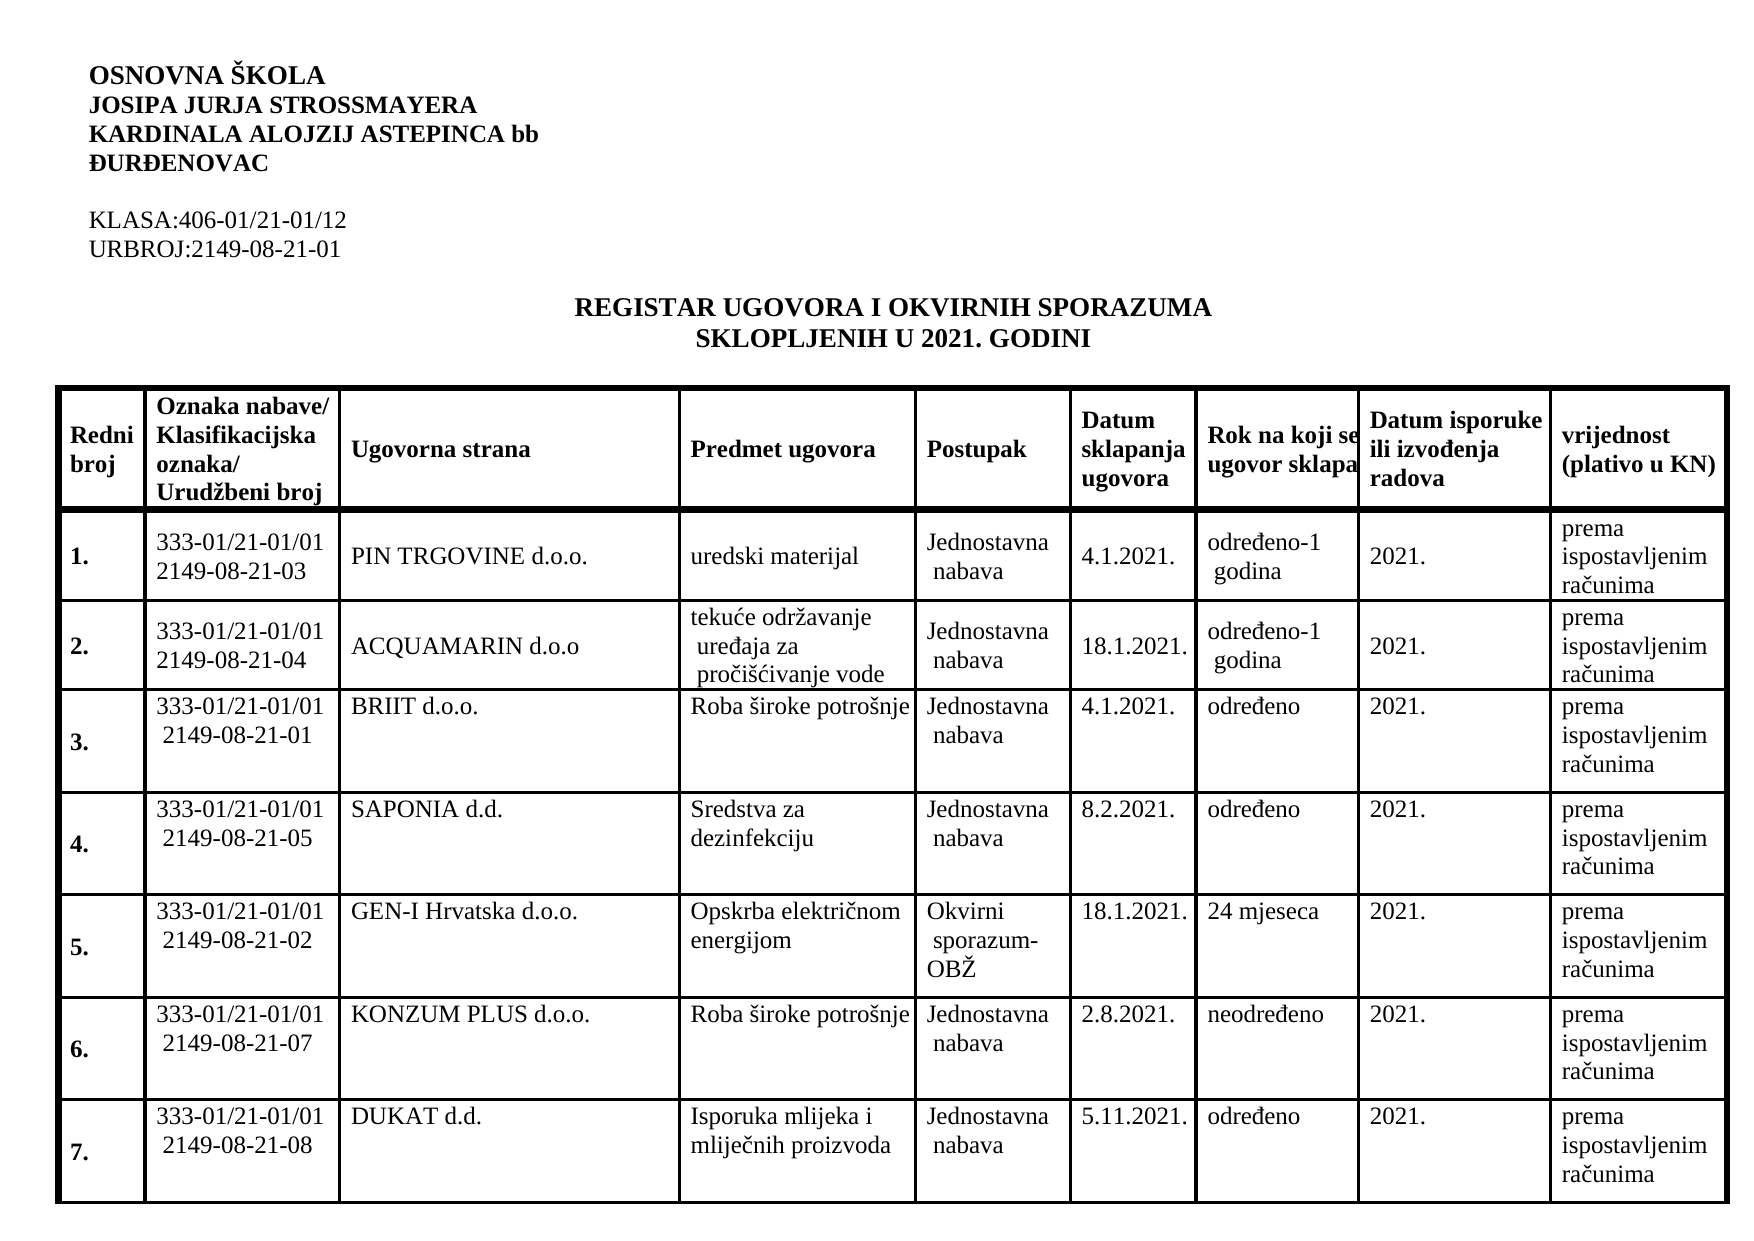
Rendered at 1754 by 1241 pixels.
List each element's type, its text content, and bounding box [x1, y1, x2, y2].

table_cell Jednostavna nabava [917, 691, 1069, 791]
table_cell 4.1.2021. [1072, 513, 1194, 599]
table_cell 333-01/21-01/01 2149-08-21-04 [147, 602, 338, 688]
table_header Oznaka nabave/ Klasifikacijska oznaka/ Urudžbeni broj [147, 391, 338, 506]
table_cell 3. [62, 691, 143, 791]
table_cell određeno [1198, 794, 1357, 893]
text SKLOPLJENIH U 2021. GODINI [88, 323, 1698, 354]
table_cell GEN-I Hrvatska d.o.o. [341, 896, 678, 996]
table_header Redni broj [62, 391, 143, 506]
table_cell Jednostavna nabava [917, 602, 1069, 688]
text JOSIPA JURJA STROSSMAYERA [88, 90, 1698, 119]
table_cell Opskrba električnom energijom [681, 896, 914, 996]
table_cell 333-01/21-01/01 2149-08-21-05 [147, 794, 338, 893]
table_cell 2021. [1360, 999, 1549, 1098]
table_cell neodređeno [1198, 999, 1357, 1098]
table_cell 5.11.2021. [1072, 1101, 1194, 1201]
table_cell 8.2.2021. [1072, 794, 1194, 893]
table_cell 24 mjeseca [1198, 896, 1357, 996]
table_cell Jednostavna nabava [917, 794, 1069, 893]
table_cell 2021. [1360, 513, 1549, 599]
table_cell 1. [62, 513, 143, 599]
table_header Datum sklapanja ugovora [1072, 391, 1194, 506]
table_cell 333-01/21-01/01 2149-08-21-01 [147, 691, 338, 791]
table_cell KONZUM PLUS d.o.o. [341, 999, 678, 1098]
table_cell 2021. [1360, 691, 1549, 791]
table_cell prema ispostavljenim računima [1552, 999, 1724, 1098]
text ĐURĐENOVAC [88, 148, 1698, 176]
table_cell Roba široke potrošnje [681, 691, 914, 791]
text REGISTAR UGOVORA I OKVIRNIH SPORAZUMA [88, 291, 1698, 323]
table_cell DUKAT d.d. [341, 1101, 678, 1201]
table_cell prema ispostavljenim računima [1552, 691, 1724, 791]
table_cell tekuće održavanje uređaja za pročišćivanje vode [681, 602, 914, 688]
table_cell određeno-1 godina [1198, 513, 1357, 599]
table_cell određeno [1198, 691, 1357, 791]
table_cell prema ispostavljenim računima [1552, 513, 1724, 599]
table_header Datum isporuke ili izvođenja radova [1360, 391, 1549, 506]
table_cell uredski materijal [681, 513, 914, 599]
table_cell Okvirni sporazum- OBŽ [917, 896, 1069, 996]
table_cell Jednostavna nabava [917, 513, 1069, 599]
table_cell određeno-1 godina [1198, 602, 1357, 688]
table_cell BRIIT d.o.o. [341, 691, 678, 791]
table_cell Jednostavna nabava [917, 1101, 1069, 1201]
text KLASA:406-01/21-01/12 [88, 176, 1698, 234]
table_cell 2.8.2021. [1072, 999, 1194, 1098]
table_header Rok na koji se ugovor sklapa [1198, 391, 1357, 506]
table_cell 7. [62, 1101, 143, 1201]
text OSNOVNA ŠKOLA [88, 59, 1698, 90]
table_cell 18.1.2021. [1072, 896, 1194, 996]
table_cell prema ispostavljenim računima [1552, 794, 1724, 893]
table_cell SAPONIA d.d. [341, 794, 678, 893]
table_cell Sredstva za dezinfekciju [681, 794, 914, 893]
table_cell prema ispostavljenim računima [1552, 896, 1724, 996]
table_cell određeno [1198, 1101, 1357, 1201]
table_header Postupak [917, 391, 1069, 506]
table_cell 333-01/21-01/01 2149-08-21-02 [147, 896, 338, 996]
table_cell 18.1.2021. [1072, 602, 1194, 688]
table_cell 2021. [1360, 794, 1549, 893]
table_cell 2021. [1360, 896, 1549, 996]
table_header Ugovorna strana [341, 391, 678, 506]
table_header Predmet ugovora [681, 391, 914, 506]
table_cell 6. [62, 999, 143, 1098]
table_cell 4.1.2021. [1072, 691, 1194, 791]
text KARDINALA ALOJZIJ ASTEPINCA bb [88, 119, 1698, 148]
table_cell 333-01/21-01/01 2149-08-21-03 [147, 513, 338, 599]
table_cell Roba široke potrošnje [681, 999, 914, 1098]
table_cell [1552, 1101, 1724, 1201]
table_cell 333-01/21-01/01 2149-08-21-08 [147, 1101, 338, 1201]
table_cell 333-01/21-01/01 2149-08-21-07 [147, 999, 338, 1098]
table_cell 2021. [1360, 1101, 1549, 1201]
table_cell 2. [62, 602, 143, 688]
table_cell 2021. [1360, 602, 1549, 688]
table_cell 4. [62, 794, 143, 893]
table_cell 5. [62, 896, 143, 996]
table_cell Jednostavna nabava [917, 999, 1069, 1098]
table_cell Isporuka mlijeka i mliječnih proizvoda [681, 1101, 914, 1201]
table_cell ACQUAMARIN d.o.o [341, 602, 678, 688]
table_cell PIN TRGOVINE d.o.o. [341, 513, 678, 599]
text URBROJ:2149-08-21-01 [88, 234, 1698, 263]
table_cell prema ispostavljenim računima [1552, 602, 1724, 688]
table_header vrijednost (plativo u KN) [1552, 391, 1724, 506]
